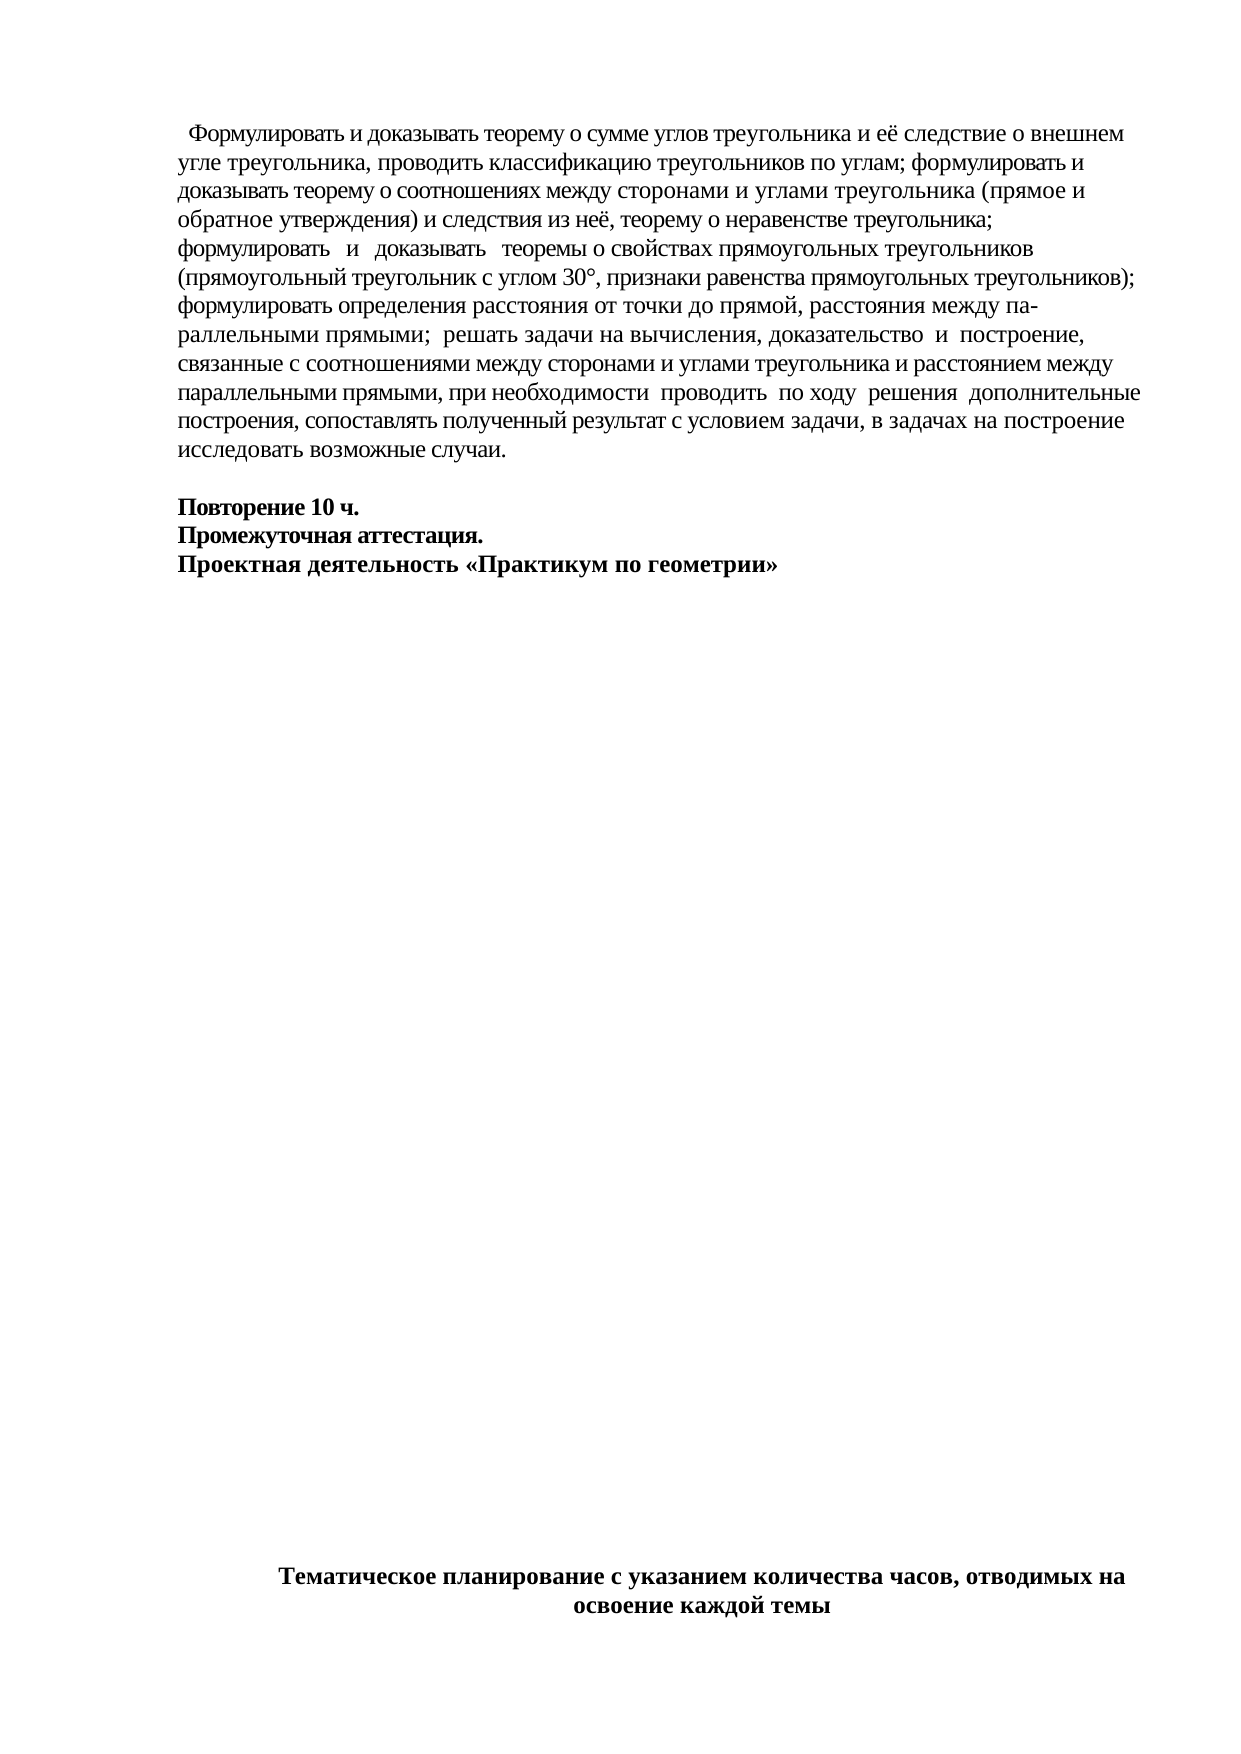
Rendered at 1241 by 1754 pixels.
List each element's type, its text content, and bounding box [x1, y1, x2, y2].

text Промежуточная аттестация. [177, 521, 1147, 549]
text Тематическое планирование с указанием количества часов, отводимых на освоение каждой темы [252, 1561, 1152, 1619]
text Проектная деятельность «Практикум по геометрии» [177, 549, 1152, 578]
text Формулировать и доказывать теорему о сумме углов треугольника и её следствие о внешнем угле треугольника, проводить классификацию треугольников по углам; формулировать и доказывать теорему о соотношениях между сторонами и углами треугольника (прямое и обратное утверждения) и следствия из неё, теорему о неравенстве треугольника; формулировать и доказывать теоремы о свойствах прямоугольных треугольников (прямоугольный треугольник с углом 30°, признаки равенства прямоугольных треугольников); формулировать определения расстояния от точки до прямой, расстояния между параллельными прямыми; решать задачи на вычисления, доказательство и построение, связанные с соотношениями между сторонами и углами треугольника и расстоянием между параллельными прямыми, при необходимости проводить по ходу решения дополнительные построения, сопоставлять полученный результат с условием задачи, в задачах на построение исследовать возможные случаи. [177, 118, 1147, 463]
text Повторение 10 ч. [177, 492, 1147, 521]
